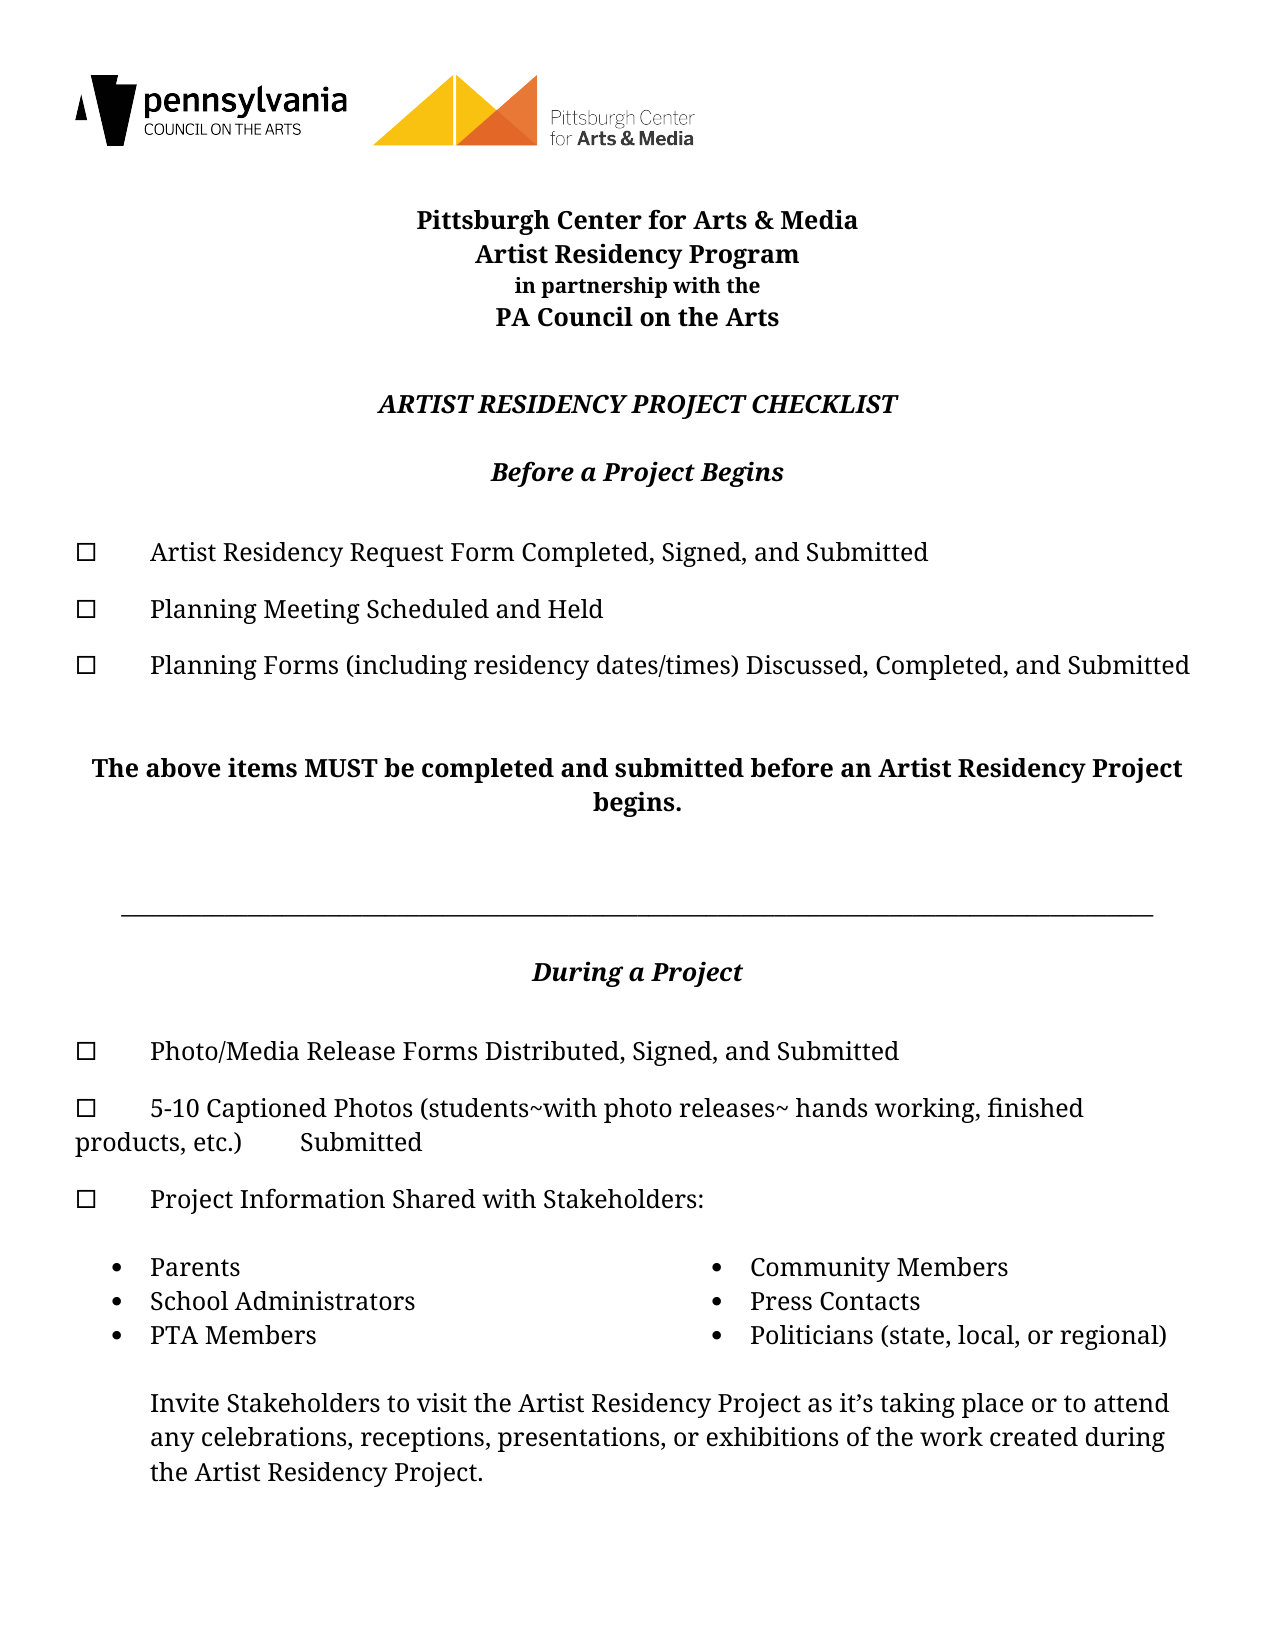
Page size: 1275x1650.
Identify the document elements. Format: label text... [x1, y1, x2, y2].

text Pittsburgh Center for Arts & Media [75, 203, 1200, 237]
list PTA Members [112, 1318, 600, 1352]
text Artist Residency Request Form Completed, Signed, and Submitted [75, 534, 1200, 568]
picture [75, 75, 347, 146]
text in partnership with the [75, 271, 1200, 299]
picture [372, 75, 695, 146]
text Artist Residency Program [75, 237, 1200, 271]
text ARTIST RESIDENCY PROJECT CHECKLIST [75, 387, 1200, 421]
text Before a Project Begins [75, 455, 1200, 489]
list Community Members [712, 1250, 1200, 1284]
list School Administrators [112, 1284, 600, 1318]
text Project Information Shared with Stakeholders: [75, 1182, 1200, 1216]
text PA Council on the Arts [75, 299, 1200, 334]
text Planning Forms (including residency dates/times) Discussed, Completed, and Submitted [75, 648, 1200, 682]
text __________________________________________________________________________________________ [75, 886, 1200, 921]
list Parents [112, 1250, 600, 1284]
text During a Project [75, 954, 1200, 989]
list Politicians (state, local, or regional) [712, 1318, 1200, 1352]
text 5-10 Captioned Photos (students~with photo releases~ hands working, finished products, etc.) Submitted [75, 1091, 1200, 1159]
list Press Contacts [712, 1284, 1200, 1318]
text Planning Meeting Scheduled and Held [75, 591, 1200, 625]
text Invite Stakeholders to visit the Artist Residency Project as it’s taking place or to attend any celebrations, receptions, presentations, or exhibitions of the work created during the Artist Residency Project. [150, 1386, 1200, 1488]
text The above items MUST be completed and submitted before an Artist Residency Project begins. [75, 750, 1200, 818]
text Photo/Media Release Forms Distributed, Signed, and Submitted [75, 1034, 1200, 1068]
